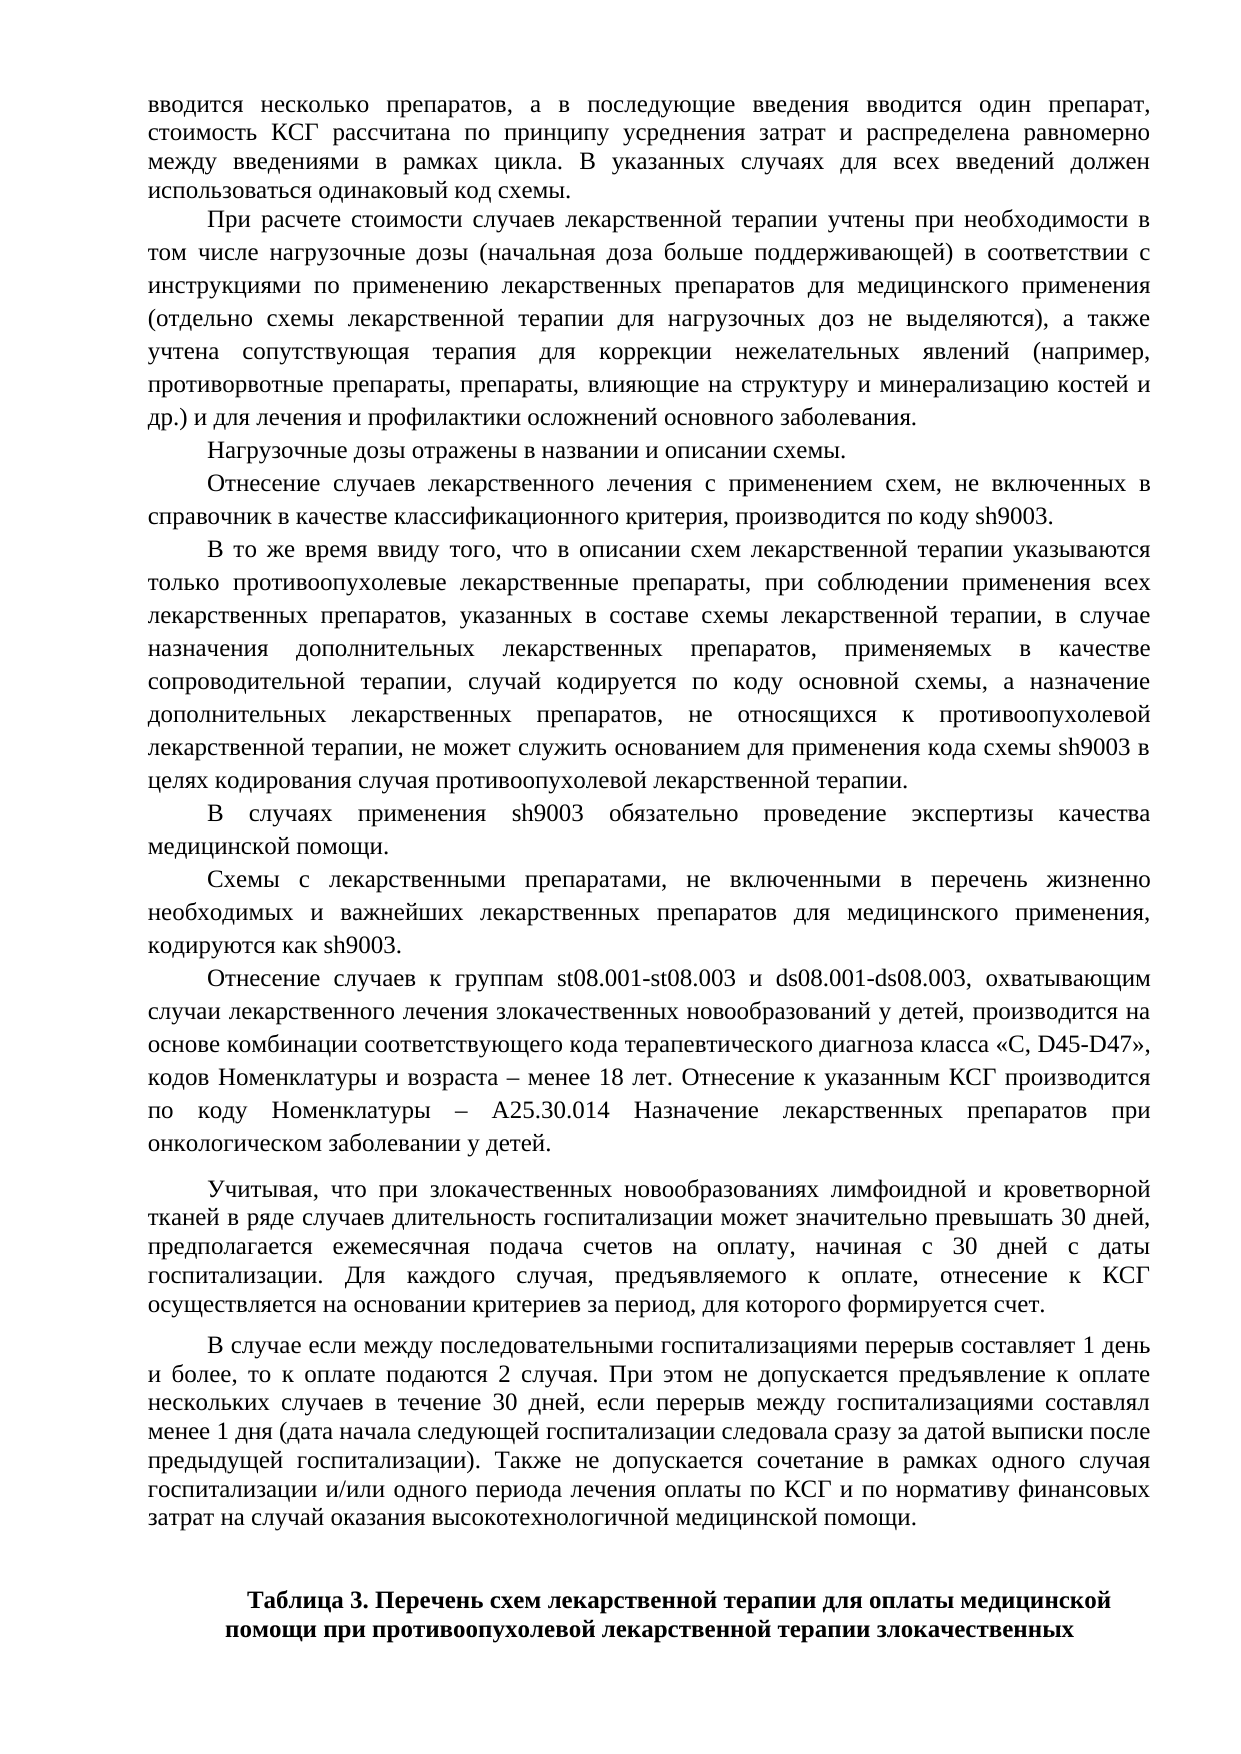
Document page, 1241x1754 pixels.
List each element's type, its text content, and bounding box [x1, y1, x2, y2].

text В то же время ввиду того, что в описании схем лекарственной терапии указываются только противоопухолевые лекарственные препараты, при соблюдении применения всех лекарственных препаратов, указанных в составе схемы лекарственной терапии, в случае назначения дополнительных лекарственных препаратов, применяемых в качестве сопроводительной терапии, случай кодируется по коду основной схемы, а назначение дополнительных лекарственных препаратов, не относящихся к противоопухолевой лекарственной терапии, не может служить основанием для применения кода схемы sh9003 в целях кодирования случая противоопухолевой лекарственной терапии. [148, 534, 1152, 794]
text Схемы с лекарственными препаратами, не включенными в перечень жизненно необходимых и важнейших лекарственных препаратов для медицинского применения, кодируются как sh9003. [148, 864, 1152, 959]
text Отнесение случаев лекарственного лечения с применением схем, не включенных в справочник в качестве классификационного критерия, производится по коду sh9003. [148, 468, 1152, 529]
text Отнесение случаев к группам st08.001-st08.003 и ds08.001-ds08.003, охватывающим случаи лекарственного лечения злокачественных новообразований у детей, производится на основе комбинации соответствующего кода терапевтического диагноза класса «С, D45-D47», кодов Номенклатуры и возраста – менее 18 лет. Отнесение к указанным КСГ производится по коду Номенклатуры – A25.30.014 Назначение лекарственных препаратов при онкологическом заболевании у детей. [148, 963, 1152, 1157]
text Нагрузочные дозы отражены в названии и описании схемы. [148, 435, 1152, 463]
text Учитывая, что при злокачественных новообразованиях лимфоидной и кроветворной тканей в ряде случаев длительность госпитализации может значительно превышать 30 дней, предполагается ежемесячная подача счетов на оплату, начиная с 30 дней с даты госпитализации. Для каждого случая, предъявляемого к оплате, отнесение к КСГ осуществляется на основании критериев за период, для которого формируется счет. [148, 1174, 1152, 1317]
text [148, 1585, 1152, 1642]
text При расчете стоимости случаев лекарственной терапии учтены при необходимости в том числе нагрузочные дозы (начальная доза больше поддерживающей) в соответствии с инструкциями по применению лекарственных препаратов для медицинского применения (отдельно схемы лекарственной терапии для нагрузочных доз не выделяются), а также учтена сопутствующая терапия для коррекции нежелательных явлений (например, противорвотные препараты, препараты, влияющие на структуру и минерализацию костей и др.) и для лечения и профилактики осложнений основного заболевания. [148, 204, 1152, 431]
text В случаях применения sh9003 обязательно проведение экспертизы качества медицинской помощи. [148, 798, 1152, 860]
text В случае если между последовательными госпитализациями перерыв составляет 1 день и более, то к оплате подаются 2 случая. При этом не допускается предъявление к оплате нескольких случаев в течение 30 дней, если перерыв между госпитализациями составлял менее 1 дня (дата начала следующей госпитализации следовала сразу за датой выписки после предыдущей госпитализации). Также не допускается сочетание в рамках одного случая госпитализации и/или одного периода лечения оплаты по КСГ и по нормативу финансовых затрат на случай оказания высокотехнологичной медицинской помощи. [148, 1330, 1152, 1531]
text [148, 89, 1152, 204]
